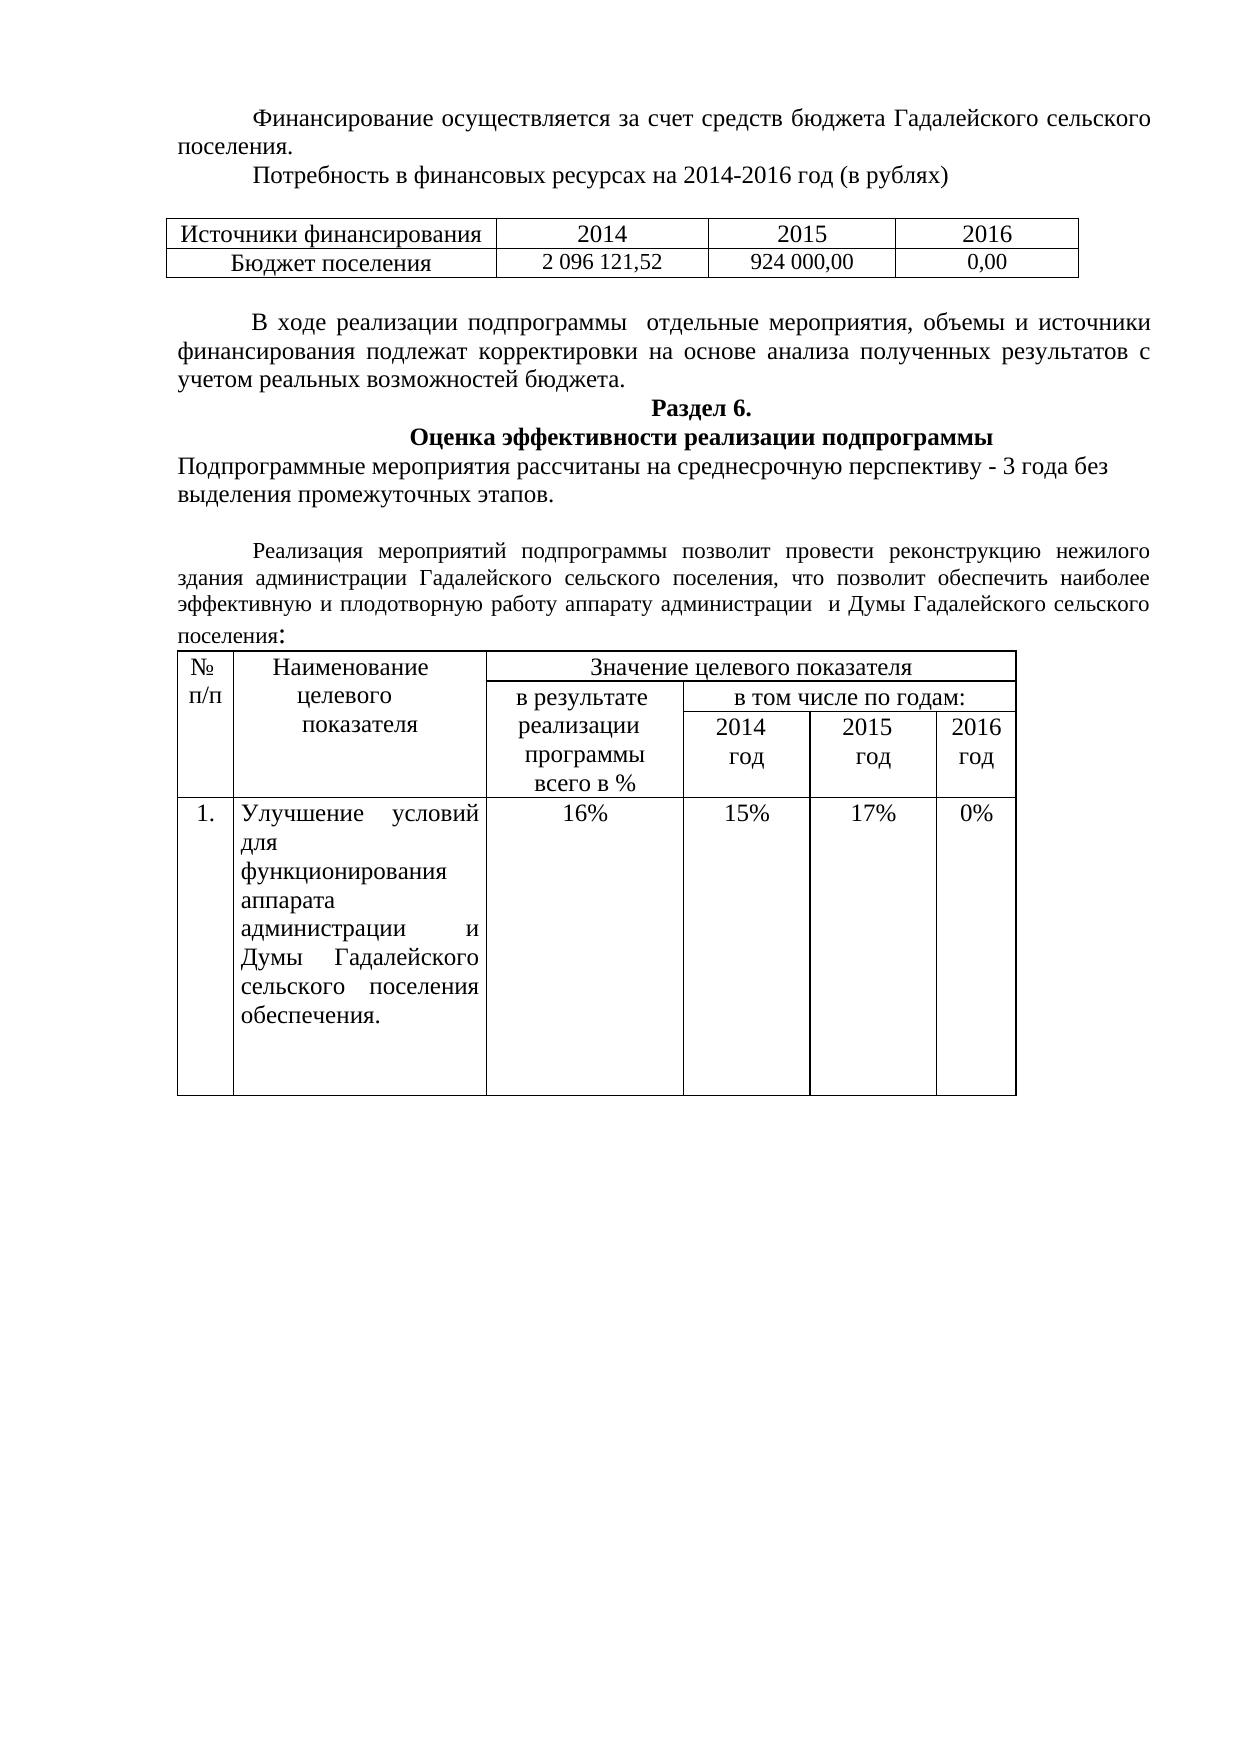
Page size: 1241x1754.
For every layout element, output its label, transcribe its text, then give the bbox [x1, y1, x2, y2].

table_cell 0% [937, 798, 1015, 1095]
table_cell 2014 год [684, 712, 809, 797]
text Реализация мероприятий подпрограммы позволит провести реконструкцию нежилого здания администрации Гадалейского сельского поселения, что позволит обеспечить наиболее эффективную и плодотворную работу аппарату администрации и Думы Гадалейского сельского поселения: [177, 537, 1152, 650]
table_cell 16% [487, 798, 683, 1057]
table_cell 17% [811, 798, 936, 1095]
table_cell Бюджет поселения [167, 249, 496, 277]
text Подпрограммные мероприятия рассчитаны на среднесрочную перспективу - 3 года без выделения промежуточных этапов. [177, 451, 1152, 508]
table_cell 0,00 [896, 249, 1078, 277]
table_cell в том числе по годам: [684, 682, 1015, 711]
table_header Наименование целевого показателя [234, 652, 486, 797]
table_header Источники финансирования [167, 219, 496, 247]
table_cell 15% [684, 798, 809, 1095]
text Финансирование осуществляется за счет средств бюджета Гадалейского сельского поселения. [177, 103, 1152, 160]
table_cell Улучшение условий для функционирования аппарата администрации и Думы Гадалейского сельского поселения обеспечения. [234, 798, 486, 1057]
table_cell [178, 1057, 233, 1095]
table_header 2015 [709, 219, 895, 247]
table_header № п/п [178, 652, 233, 797]
text Оценка эффективности реализации подпрограммы [177, 422, 1152, 451]
table_cell 2 096 121,52 [497, 249, 708, 277]
text Раздел 6. [177, 393, 1152, 422]
table_cell 924 000,00 [709, 249, 895, 277]
table_cell в результате реализации программы всего в % [487, 682, 683, 797]
table_header 2014 [497, 219, 708, 247]
table_cell 1. [178, 798, 233, 1057]
table_cell [487, 1057, 683, 1095]
table_cell 2015 год [811, 712, 936, 797]
text Потребность в финансовых ресурсах на 2014-2016 год (в рублях) [177, 160, 1152, 189]
table_cell [234, 1057, 486, 1095]
table_cell 2016 год [937, 712, 1015, 797]
table_header Значение целевого показателя [487, 652, 1015, 680]
text В ходе реализации подпрограммы отдельные мероприятия, объемы и источники финансирования подлежат корректировки на основе анализа полученных результатов с учетом реальных возможностей бюджета. [177, 307, 1152, 393]
table_header 2016 [896, 219, 1078, 247]
